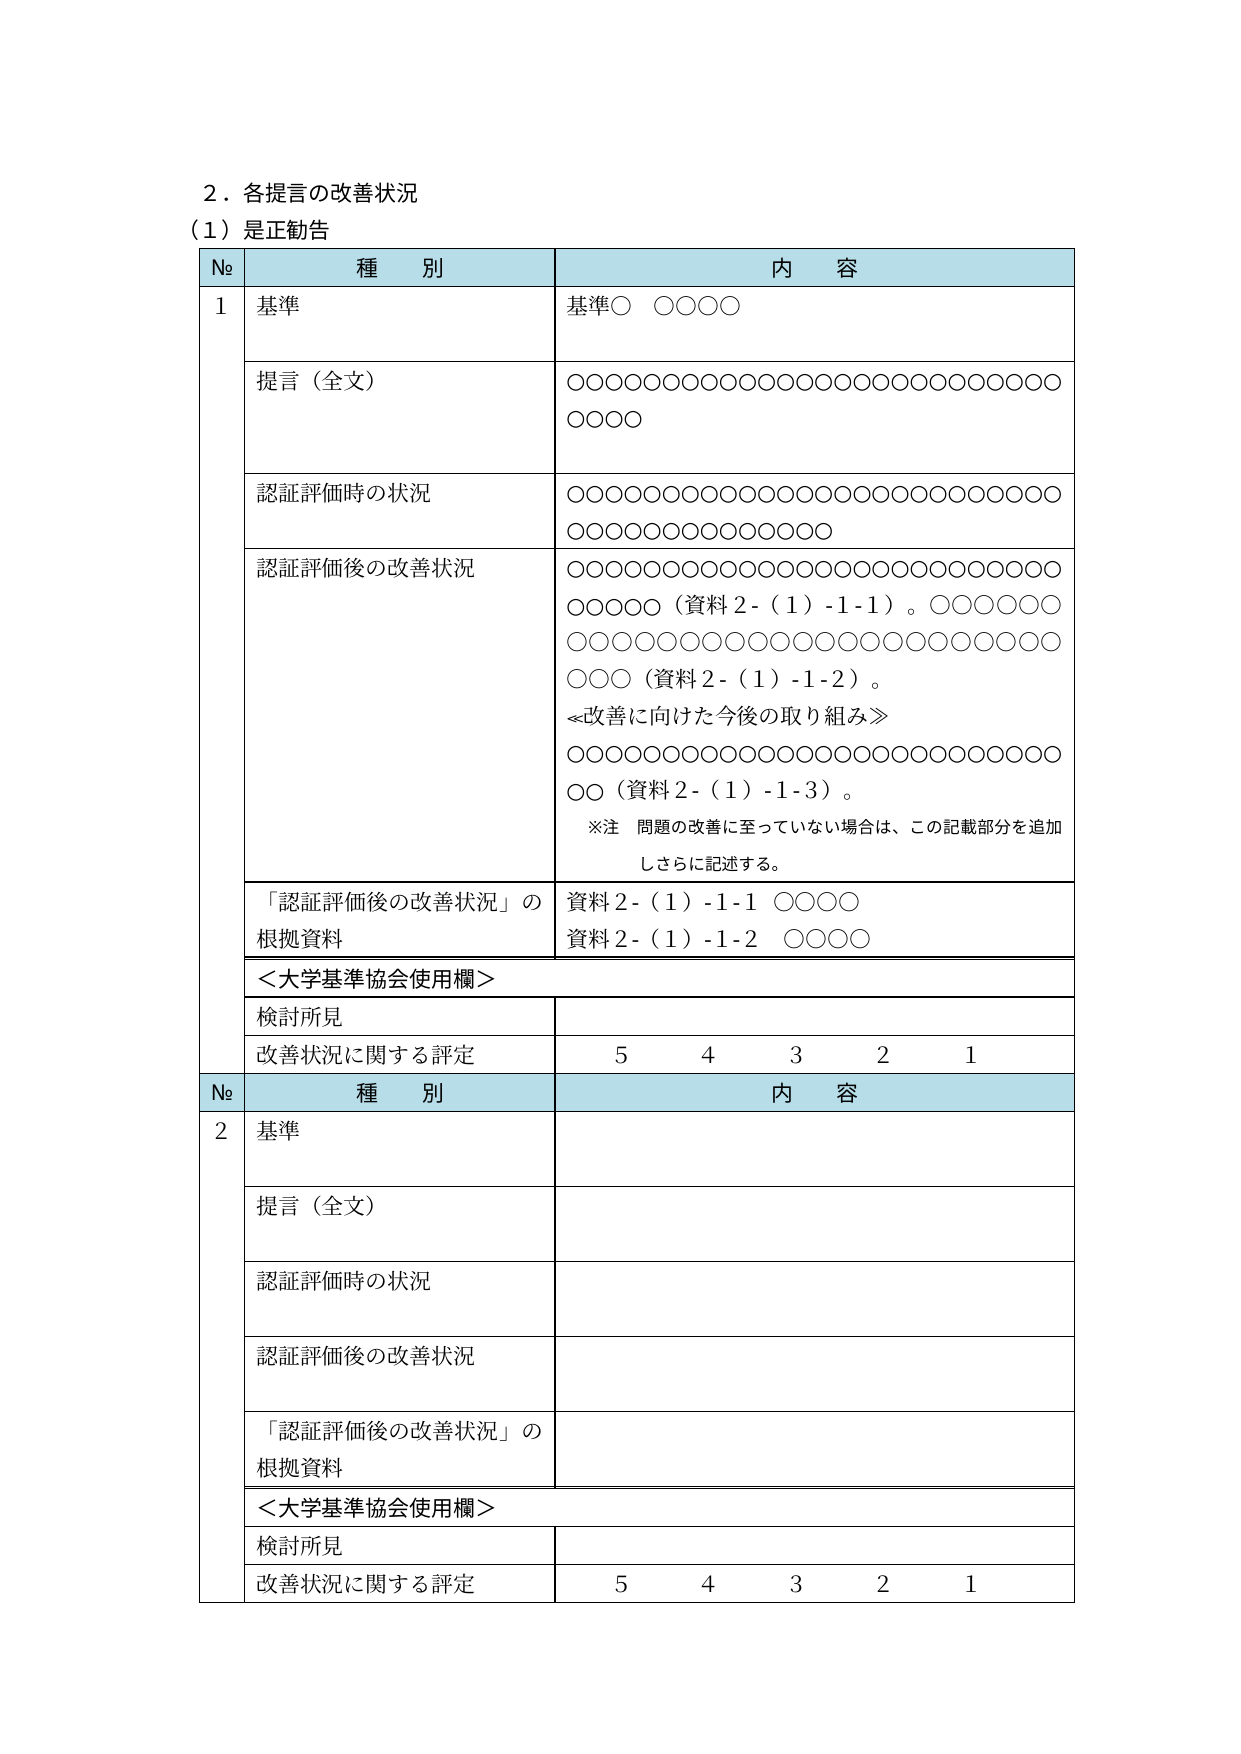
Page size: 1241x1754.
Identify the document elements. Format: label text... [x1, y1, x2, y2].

table_cell 認証評価後の改善状況 [245, 1337, 554, 1411]
table_cell 認証評価時の状況 [245, 474, 554, 547]
table_cell [556, 1112, 1074, 1186]
table_cell 改善状況に関する評定 [245, 1565, 554, 1602]
table_header 種 別 [245, 249, 554, 286]
table_header 内 容 [556, 249, 1074, 286]
table_cell 提言（全文） [245, 362, 554, 472]
table_cell ○○○○○○○○○○○○○○○○○○○○○○○○○○○○○○○○○○○○○○○○ [556, 474, 1074, 547]
table_cell 基準○ ○○○○ [556, 287, 1074, 361]
table_cell 提言（全文） [245, 1187, 554, 1261]
table_cell 認証評価後の改善状況 [245, 549, 554, 881]
table_cell １ [200, 287, 244, 1072]
table_cell 基準 [245, 287, 554, 361]
table_header № [200, 249, 244, 286]
table_cell ＜大学基準協会使用欄＞ [245, 1489, 1074, 1526]
table_cell 資料２-（１）-１-１ ○○○○ 資料２-（１）-１-２ ○○○○ [556, 883, 1074, 956]
text （１）是正勧告 [177, 211, 1063, 247]
table_cell № [200, 1074, 244, 1111]
table_cell 内 容 [556, 1074, 1074, 1111]
table_cell 種 別 [245, 1074, 554, 1111]
table_cell ２ [200, 1112, 244, 1602]
table_cell [556, 1262, 1074, 1336]
table_cell ○○○○○○○○○○○○○○○○○○○○○○○○○○○○○○○（資料２-（１）-１-１）。○○○○○○○○○○○○○○○○○○○○○○○○○○○○○○○（資料２-（１）-１-２）。 ≪改善に向けた今後の取り組み≫ ○○○○○○○○○○○○○○○○○○○○○○○○○○○○（資料２-（１）-１-３）。 ※注 問題の改善に至っていない場合は、この記載部分を追加しさらに記述する。 [556, 549, 1074, 881]
table_cell [556, 1412, 1074, 1486]
table_cell ＜大学基準協会使用欄＞ [245, 960, 1074, 996]
text ２．各提言の改善状況 [177, 173, 1063, 211]
table_cell ○○○○○○○○○○○○○○○○○○○○○○○○○○○○○○ [556, 362, 1074, 472]
table_cell 検討所見 [245, 998, 554, 1034]
table_cell [556, 998, 1074, 1034]
table_cell 「認証評価後の改善状況」の根拠資料 [245, 883, 554, 956]
table_cell 検討所見 [245, 1527, 554, 1564]
table_cell 改善状況に関する評定 [245, 1036, 554, 1072]
table_cell 基準 [245, 1112, 554, 1186]
table_cell [556, 1337, 1074, 1411]
table_cell ５ ４ ３ ２ １ [556, 1565, 1074, 1602]
table_cell 認証評価時の状況 [245, 1262, 554, 1336]
table_cell [556, 1187, 1074, 1261]
table_cell 「認証評価後の改善状況」の根拠資料 [245, 1412, 554, 1486]
table_cell [556, 1527, 1074, 1564]
table_cell ５ ４ ３ ２ １ [556, 1036, 1074, 1072]
